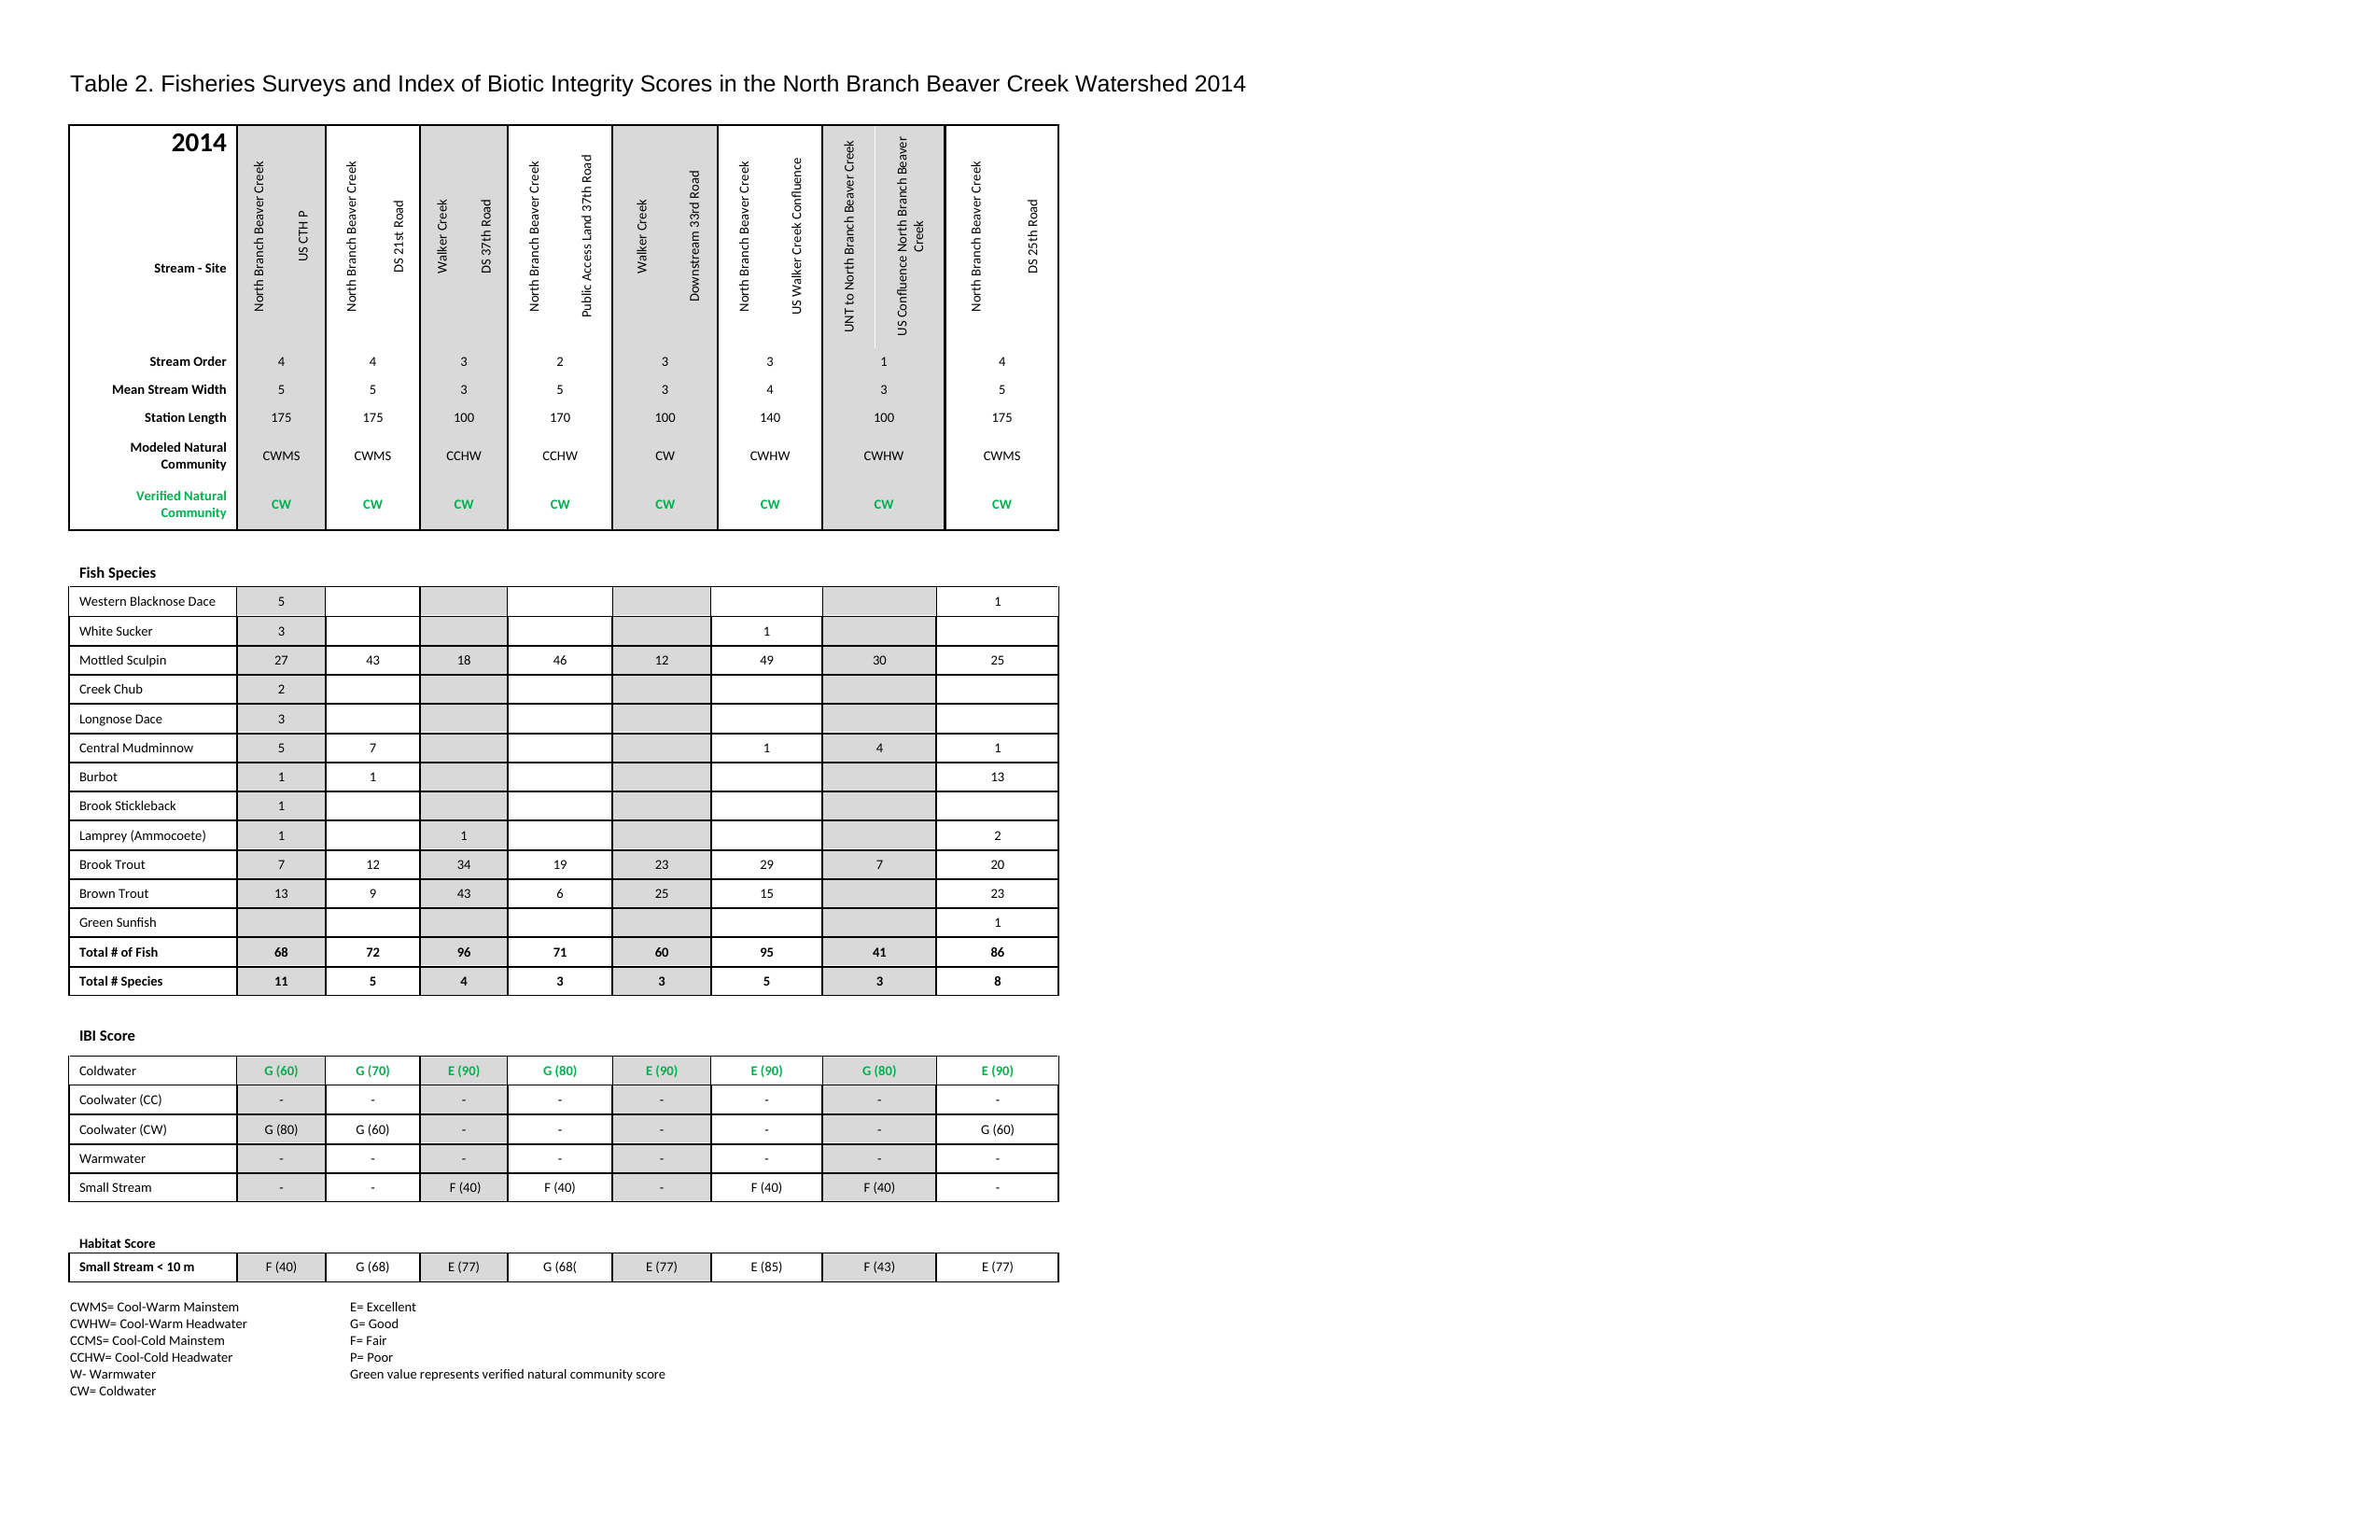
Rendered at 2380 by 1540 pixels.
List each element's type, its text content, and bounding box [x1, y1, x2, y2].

table_cell 3 [823, 376, 944, 404]
table_cell 34 [421, 851, 507, 878]
table_cell CWMS [946, 432, 1057, 479]
table_cell - [937, 1085, 1057, 1113]
table_cell Creek Chub [70, 676, 236, 703]
table_cell [509, 617, 611, 645]
table_cell 2 [238, 676, 325, 703]
table_cell G (68) [327, 1253, 419, 1281]
table_cell 1 [421, 821, 507, 848]
table_cell 1 [238, 792, 325, 819]
table_cell [327, 821, 419, 848]
table_cell 43 [421, 880, 507, 907]
table_header Downstream 33rd Road [670, 126, 717, 348]
table_cell 2 [937, 821, 1057, 848]
table_cell 60 [613, 938, 710, 965]
table_cell 6 [509, 880, 611, 907]
table_cell - [823, 1085, 935, 1113]
table_cell - [613, 1085, 710, 1113]
table_cell 96 [421, 938, 507, 965]
table_cell [421, 792, 507, 819]
table_cell E (77) [613, 1253, 710, 1281]
table_cell - [937, 1174, 1057, 1201]
table_cell 5 [327, 968, 419, 995]
table_cell 3 [238, 705, 325, 732]
table_cell [509, 909, 611, 936]
table_cell - [327, 1085, 419, 1113]
table_cell 8 [937, 968, 1057, 995]
table_cell - [327, 1145, 419, 1172]
table_cell 46 [509, 647, 611, 674]
text CCMS= Cool-Cold Mainstem F= Fair [70, 1332, 2310, 1349]
table_cell CW [327, 479, 419, 529]
table_cell [238, 909, 325, 936]
table_cell [613, 763, 710, 791]
table_cell G (80) [508, 1057, 612, 1085]
table_cell 4 [823, 735, 935, 762]
table_cell 5 [238, 735, 325, 762]
table_cell - [421, 1085, 507, 1113]
table_cell [613, 617, 710, 645]
table_cell - [613, 1174, 710, 1201]
table_cell [712, 821, 821, 848]
table_cell [823, 792, 935, 819]
table_cell 7 [238, 851, 325, 878]
table_cell 5 [509, 376, 611, 404]
table_cell [421, 587, 507, 615]
table_cell 23 [937, 880, 1057, 907]
table_cell - [238, 1085, 325, 1113]
table_cell 95 [712, 938, 821, 965]
table_header US Confluence North Branch Beaver Creek [875, 126, 944, 348]
table_cell [823, 880, 935, 907]
table_cell 5 [946, 376, 1057, 404]
table_cell Station Length [70, 404, 236, 432]
table_cell 18 [421, 647, 507, 674]
table_cell CWHW [719, 432, 821, 479]
table_cell [327, 909, 419, 936]
table_cell - [712, 1115, 821, 1142]
table_cell Brown Trout [70, 880, 236, 907]
text Table 2. Fisheries Surveys and Index of Biotic Integrity Scores in the North Branch Beaver Creek Watershed 2014 [70, 70, 2310, 97]
table_cell 2 [509, 348, 611, 376]
table_cell - [823, 1115, 935, 1142]
table_header DS 21st Road [376, 126, 419, 348]
table_cell - [327, 1174, 419, 1201]
table_cell [509, 792, 611, 819]
table_cell 12 [327, 851, 419, 878]
table_cell 4 [238, 348, 325, 376]
table_cell 5 [327, 376, 419, 404]
table_cell Small Stream < 10 m [70, 1253, 236, 1281]
table_cell [937, 705, 1057, 732]
table_cell 4 [719, 376, 821, 404]
text CWHW= Cool-Warm Headwater G= Good [70, 1315, 2310, 1332]
table_cell E (90) [937, 1056, 1058, 1085]
table_cell [823, 705, 935, 732]
table_cell 1 [937, 909, 1057, 936]
table_cell 140 [719, 404, 821, 432]
table_header North Branch Beaver Creek [509, 126, 560, 348]
table_cell CW [823, 479, 944, 529]
table_cell Coolwater (CC) [70, 1085, 236, 1113]
table_cell F (40) [421, 1174, 507, 1201]
table_header North Branch Beaver Creek [719, 126, 770, 348]
table_cell 1 [238, 763, 325, 791]
table_header North Branch Beaver Creek [327, 126, 376, 348]
table_header North Branch Beaver Creek [238, 126, 280, 348]
table_cell 4 [327, 348, 419, 376]
table_cell [327, 792, 419, 819]
table_cell G (60) [327, 1115, 419, 1142]
table_cell E (90) [711, 1057, 822, 1085]
table_cell Mottled Sculpin [70, 647, 236, 674]
table_cell 20 [937, 851, 1057, 878]
table_cell 4 [421, 968, 507, 995]
table_cell [937, 676, 1057, 703]
text CCHW= Cool-Cold Headwater P= Poor [70, 1349, 2310, 1365]
table_cell 29 [712, 851, 821, 878]
table_cell 100 [421, 404, 507, 432]
table_header UNT to North Branch Beaver Creek [823, 126, 875, 348]
table_cell E (90) [613, 1057, 710, 1085]
table_cell Total # of Fish [70, 938, 236, 965]
table_cell [509, 821, 611, 848]
table_cell Warmwater [70, 1145, 236, 1172]
text CW= Coldwater [70, 1382, 2310, 1398]
table_cell G (80) [823, 1057, 936, 1085]
table_cell 11 [238, 968, 325, 995]
table_cell 23 [613, 851, 710, 878]
table_cell Coolwater (CW) [70, 1115, 236, 1142]
table_cell CWMS [327, 432, 419, 479]
table_cell G (60) [237, 1057, 325, 1085]
table_cell - [509, 1085, 611, 1113]
table_cell [421, 763, 507, 791]
table_cell CCHW [421, 432, 507, 479]
text CWMS= Cool-Warm Mainstem E= Excellent [70, 1299, 2310, 1315]
table_cell Central Mudminnow [70, 735, 236, 762]
table_cell CW [613, 479, 717, 529]
table_cell - [421, 1145, 507, 1172]
table_cell 1 [327, 763, 419, 791]
table_cell 43 [327, 647, 419, 674]
table_cell [421, 676, 507, 703]
table_cell Habitat Score [69, 1202, 1058, 1253]
table_cell CW [421, 479, 507, 529]
table_cell [421, 735, 507, 762]
table_cell - [712, 1145, 821, 1172]
table_cell E (77) [937, 1253, 1057, 1281]
table_cell Mean Stream Width [70, 376, 236, 404]
table_cell Stream - Site [70, 159, 236, 348]
table_cell CW [946, 479, 1057, 529]
table_cell 5 [238, 376, 325, 404]
table_cell Burbot [70, 763, 236, 791]
table_cell Fish Species [69, 531, 1058, 586]
table_cell F (40) [712, 1174, 821, 1201]
table_cell - [509, 1145, 611, 1172]
table_cell Green Sunfish [70, 909, 236, 936]
table_cell [712, 792, 821, 819]
table_cell 1 [238, 821, 325, 848]
table_cell - [509, 1115, 611, 1142]
table_cell 100 [823, 404, 944, 432]
table_cell 3 [238, 617, 325, 645]
table_cell Modeled Natural Community [70, 432, 236, 479]
table_cell [613, 676, 710, 703]
table_header Walker Creek [421, 126, 464, 348]
table_cell Verified Natural Community [70, 479, 236, 529]
table_cell [421, 909, 507, 936]
table_cell G (70) [326, 1057, 419, 1085]
table_cell 71 [509, 938, 611, 965]
table_cell 27 [238, 647, 325, 674]
table_cell - [613, 1115, 710, 1142]
table_header DS 37th Road [464, 126, 507, 348]
table_cell 3 [719, 348, 821, 376]
table_cell 68 [238, 938, 325, 965]
table_cell 1 [712, 617, 821, 645]
table_cell [421, 617, 507, 645]
table_cell CWMS [238, 432, 325, 479]
table_cell 3 [613, 968, 710, 995]
table_cell [937, 617, 1057, 645]
table_cell 13 [937, 763, 1057, 791]
table_cell [613, 792, 710, 819]
table_cell 30 [823, 647, 935, 674]
table_header 2014 [70, 126, 236, 159]
table_cell [823, 909, 935, 936]
table_cell 1 [937, 735, 1057, 762]
table_cell F (43) [823, 1253, 935, 1281]
table_cell CW [238, 479, 325, 529]
table_cell [823, 617, 935, 645]
table_cell [327, 676, 419, 703]
table_cell Brook Stickleback [70, 792, 236, 819]
table_cell Lamprey (Ammocoete) [70, 821, 236, 848]
table_cell 170 [509, 404, 611, 432]
table_cell 5 [237, 587, 325, 615]
table_cell Stream Order [70, 348, 236, 376]
table_cell Small Stream [70, 1174, 236, 1201]
table_cell - [712, 1085, 821, 1113]
table_cell - [238, 1174, 325, 1201]
table_cell [712, 676, 821, 703]
table_cell E (77) [421, 1253, 507, 1281]
table_cell [613, 735, 710, 762]
table_cell 3 [613, 376, 717, 404]
table_cell [327, 617, 419, 645]
table_cell 3 [613, 348, 717, 376]
table_cell [823, 821, 935, 848]
table_cell [823, 587, 936, 615]
table_cell 1 [937, 586, 1058, 615]
table_cell - [937, 1145, 1057, 1172]
table_cell [509, 735, 611, 762]
table_cell [937, 792, 1057, 819]
table_cell White Sucker [70, 617, 236, 645]
table_cell Brook Trout [70, 851, 236, 878]
table_cell Coldwater [69, 1056, 236, 1085]
table_cell - [823, 1145, 935, 1172]
table_cell IBI Score [69, 996, 1058, 1056]
table_cell 175 [946, 404, 1057, 432]
table_header US Walker Creek Confluence [770, 126, 821, 348]
table_cell G (60) [937, 1115, 1057, 1142]
table_cell CWHW [823, 432, 944, 479]
table_cell 15 [712, 880, 821, 907]
table_cell F (40) [823, 1174, 935, 1201]
table_cell F (40) [238, 1253, 325, 1281]
table_cell 4 [946, 348, 1057, 376]
table_cell Longnose Dace [70, 705, 236, 732]
table_cell [823, 763, 935, 791]
table_cell [613, 705, 710, 732]
table_cell 175 [327, 404, 419, 432]
table_cell 49 [712, 647, 821, 674]
table_cell [712, 763, 821, 791]
table_cell [421, 705, 507, 732]
table_cell [327, 705, 419, 732]
table_cell CW [613, 432, 717, 479]
table_header US CTH P [280, 126, 325, 348]
table_cell 1 [712, 735, 821, 762]
table_cell - [421, 1115, 507, 1142]
table_cell Total # Species [70, 968, 236, 995]
table_cell 72 [327, 938, 419, 965]
text W- Warmwater Green value represents verified natural community score [70, 1365, 2310, 1382]
table_cell 12 [613, 647, 710, 674]
table_cell [823, 676, 935, 703]
table_cell [613, 587, 710, 615]
table_header North Branch Beaver Creek [946, 126, 1006, 348]
table_cell 1 [823, 348, 944, 376]
table_cell 86 [937, 938, 1057, 965]
table_cell 175 [238, 404, 325, 432]
table_cell 41 [823, 938, 935, 965]
table_cell [613, 821, 710, 848]
table_cell - [613, 1145, 710, 1172]
table_cell [508, 587, 612, 615]
table_cell [509, 763, 611, 791]
table_cell G (68( [509, 1253, 611, 1281]
table_header Public Access Land 37th Road [560, 126, 611, 348]
table_cell 7 [327, 735, 419, 762]
table_cell - [238, 1145, 325, 1172]
table_header Walker Creek [613, 126, 670, 348]
table_cell CW [719, 479, 821, 529]
table_cell [613, 909, 710, 936]
table_cell 5 [712, 968, 821, 995]
table_cell 3 [421, 348, 507, 376]
table_cell [326, 587, 419, 615]
table_cell 100 [613, 404, 717, 432]
table_cell 19 [509, 851, 611, 878]
table_cell 3 [421, 376, 507, 404]
table_cell F (40) [509, 1174, 611, 1201]
table_cell [711, 587, 822, 615]
table_cell 25 [613, 880, 710, 907]
table_cell 7 [823, 851, 935, 878]
table_cell G (80) [238, 1115, 325, 1142]
table_cell 9 [327, 880, 419, 907]
table_cell [509, 676, 611, 703]
table_cell [712, 909, 821, 936]
table_cell E (90) [421, 1057, 507, 1085]
table_cell 3 [509, 968, 611, 995]
table_cell CW [509, 479, 611, 529]
table_cell 25 [937, 647, 1057, 674]
table_header DS 25th Road [1006, 126, 1057, 348]
table_cell 13 [238, 880, 325, 907]
table_cell CCHW [509, 432, 611, 479]
table_cell Western Blacknose Dace [69, 586, 236, 615]
table_cell E (85) [712, 1253, 821, 1281]
table_cell [712, 705, 821, 732]
table_cell 3 [823, 968, 935, 995]
table_cell [509, 705, 611, 732]
